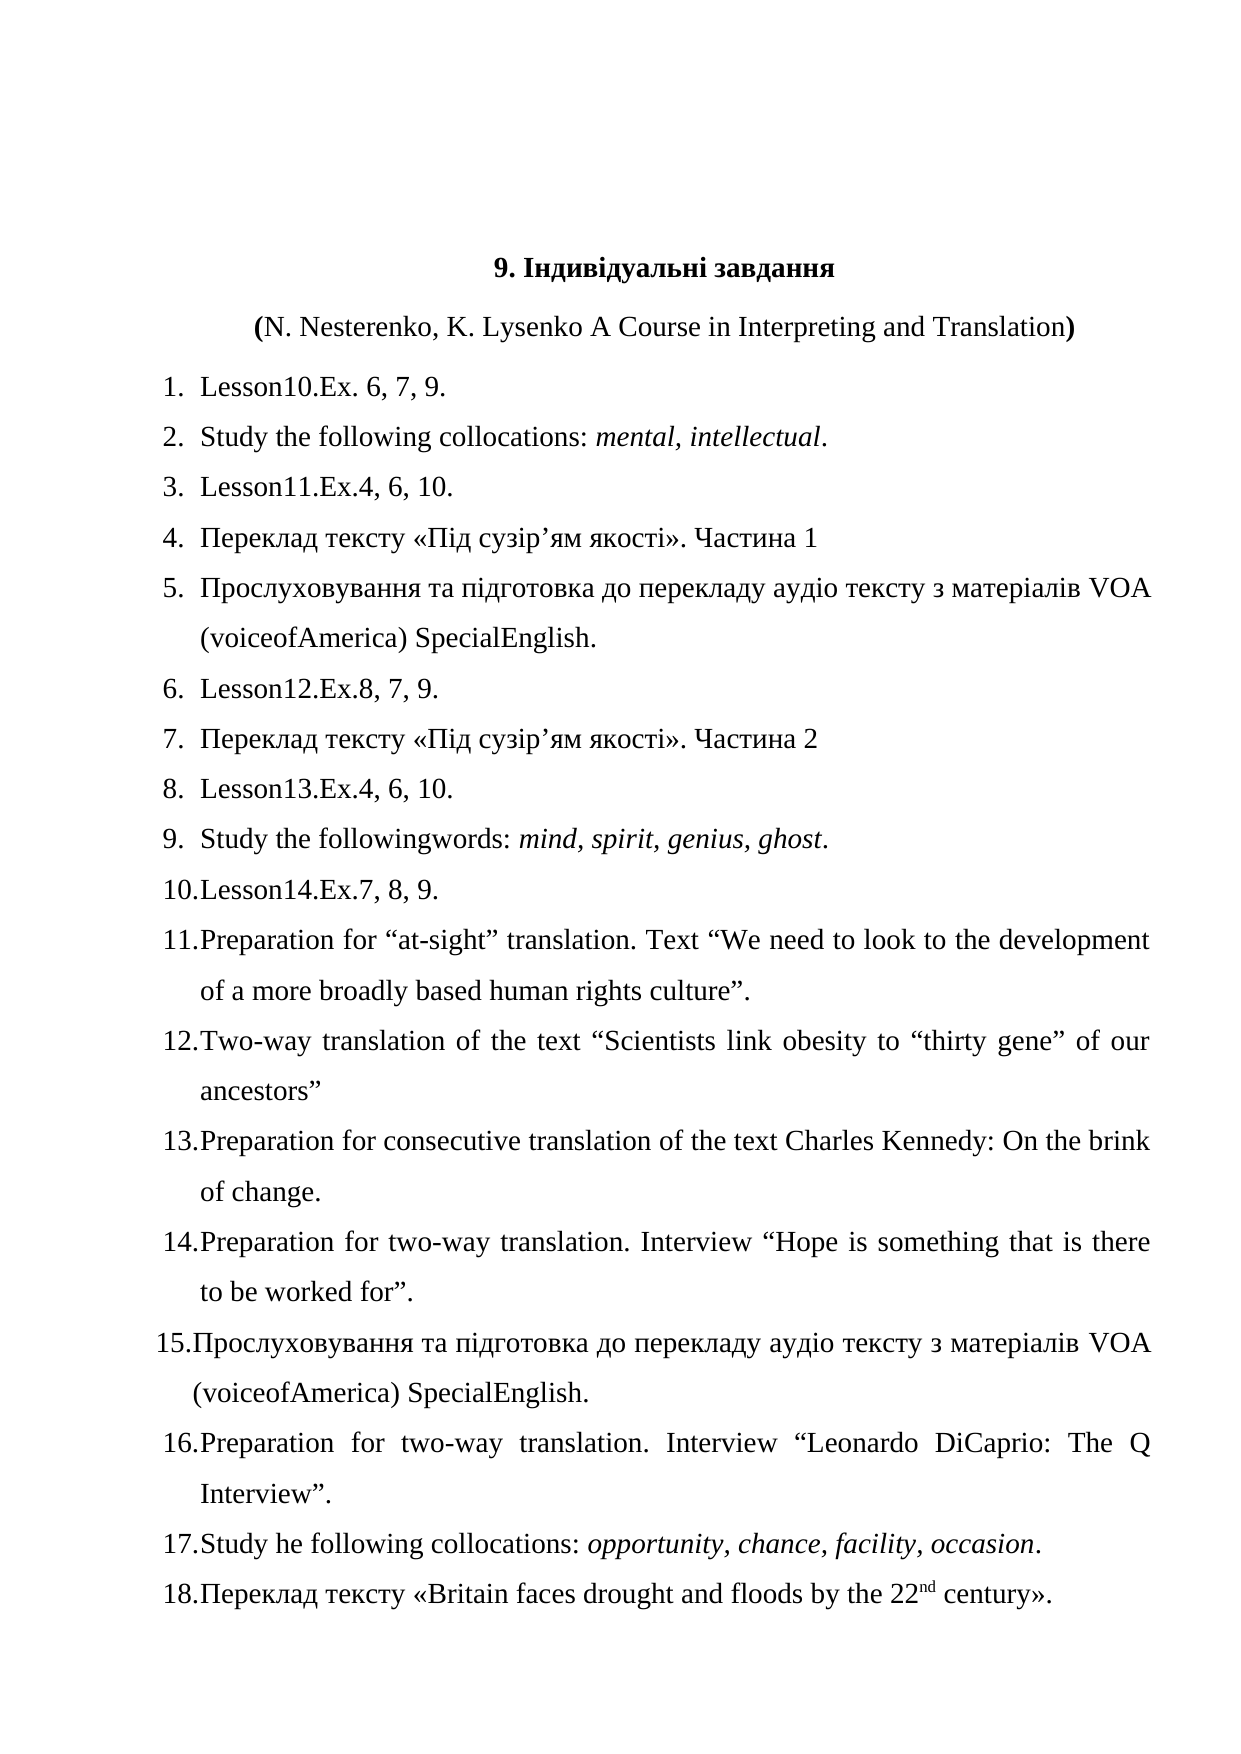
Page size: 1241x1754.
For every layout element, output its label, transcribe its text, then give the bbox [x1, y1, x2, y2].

list Two-way translation of the text “Scientists link obesity to “thirty gene” of our ancestors” [162, 1023, 1152, 1107]
list Lesson14.Ex.7, 8, 9. [162, 872, 1152, 906]
list Прослуховування та підготовка до перекладу аудіо тексту з матеріалів VOA (voiceofAmerica) SpecialEnglish. [162, 570, 1152, 654]
list Study he following collocations: opportunity, chance, facility, occasion. [162, 1526, 1152, 1559]
list Переклад тексту «Britain faces drought and floods by the 22nd century». [162, 1576, 1152, 1610]
list Прослуховування та підготовка до перекладу аудіо тексту з матеріалів VOA (voiceofAmerica) SpecialEnglish. [155, 1325, 1152, 1409]
list Переклад тексту «Під сузір’ям якості». Частина 2 [162, 721, 1152, 754]
list Preparation for consecutive translation of the text Charles Kennedy: On the brink of change. [162, 1123, 1152, 1207]
list Preparation for “at-sight” translation. Text “We need to look to the development of a more broadly based human rights culture”. [162, 922, 1152, 1006]
list Lesson13.Ex.4, 6, 10. [162, 771, 1152, 805]
list Study the followingwords: mind, spirit, genius, ghost. [162, 822, 1152, 855]
text (N. Nesterenko, K. Lysenko A Course in Interpreting and Translation) [133, 309, 1152, 343]
list Lesson11.Ex.4, 6, 10. [162, 469, 1152, 503]
list Preparation for two-way translation. Interview “Leonardo DiCaprio: The Q Interview”. [162, 1425, 1152, 1509]
list Study the following collocations: mental, intellectual. [162, 419, 1152, 453]
list Lesson12.Ex.8, 7, 9. [162, 671, 1152, 704]
list Preparation for two-way translation. Interview “Hope is something that is there to be worked for”. [162, 1224, 1152, 1308]
text 9. Індивідуальні завдання [133, 250, 1152, 284]
list Lesson10.Ex. 6, 7, 9. [162, 369, 1152, 402]
list Переклад тексту «Під сузір’ям якості». Частина 1 [162, 520, 1152, 553]
